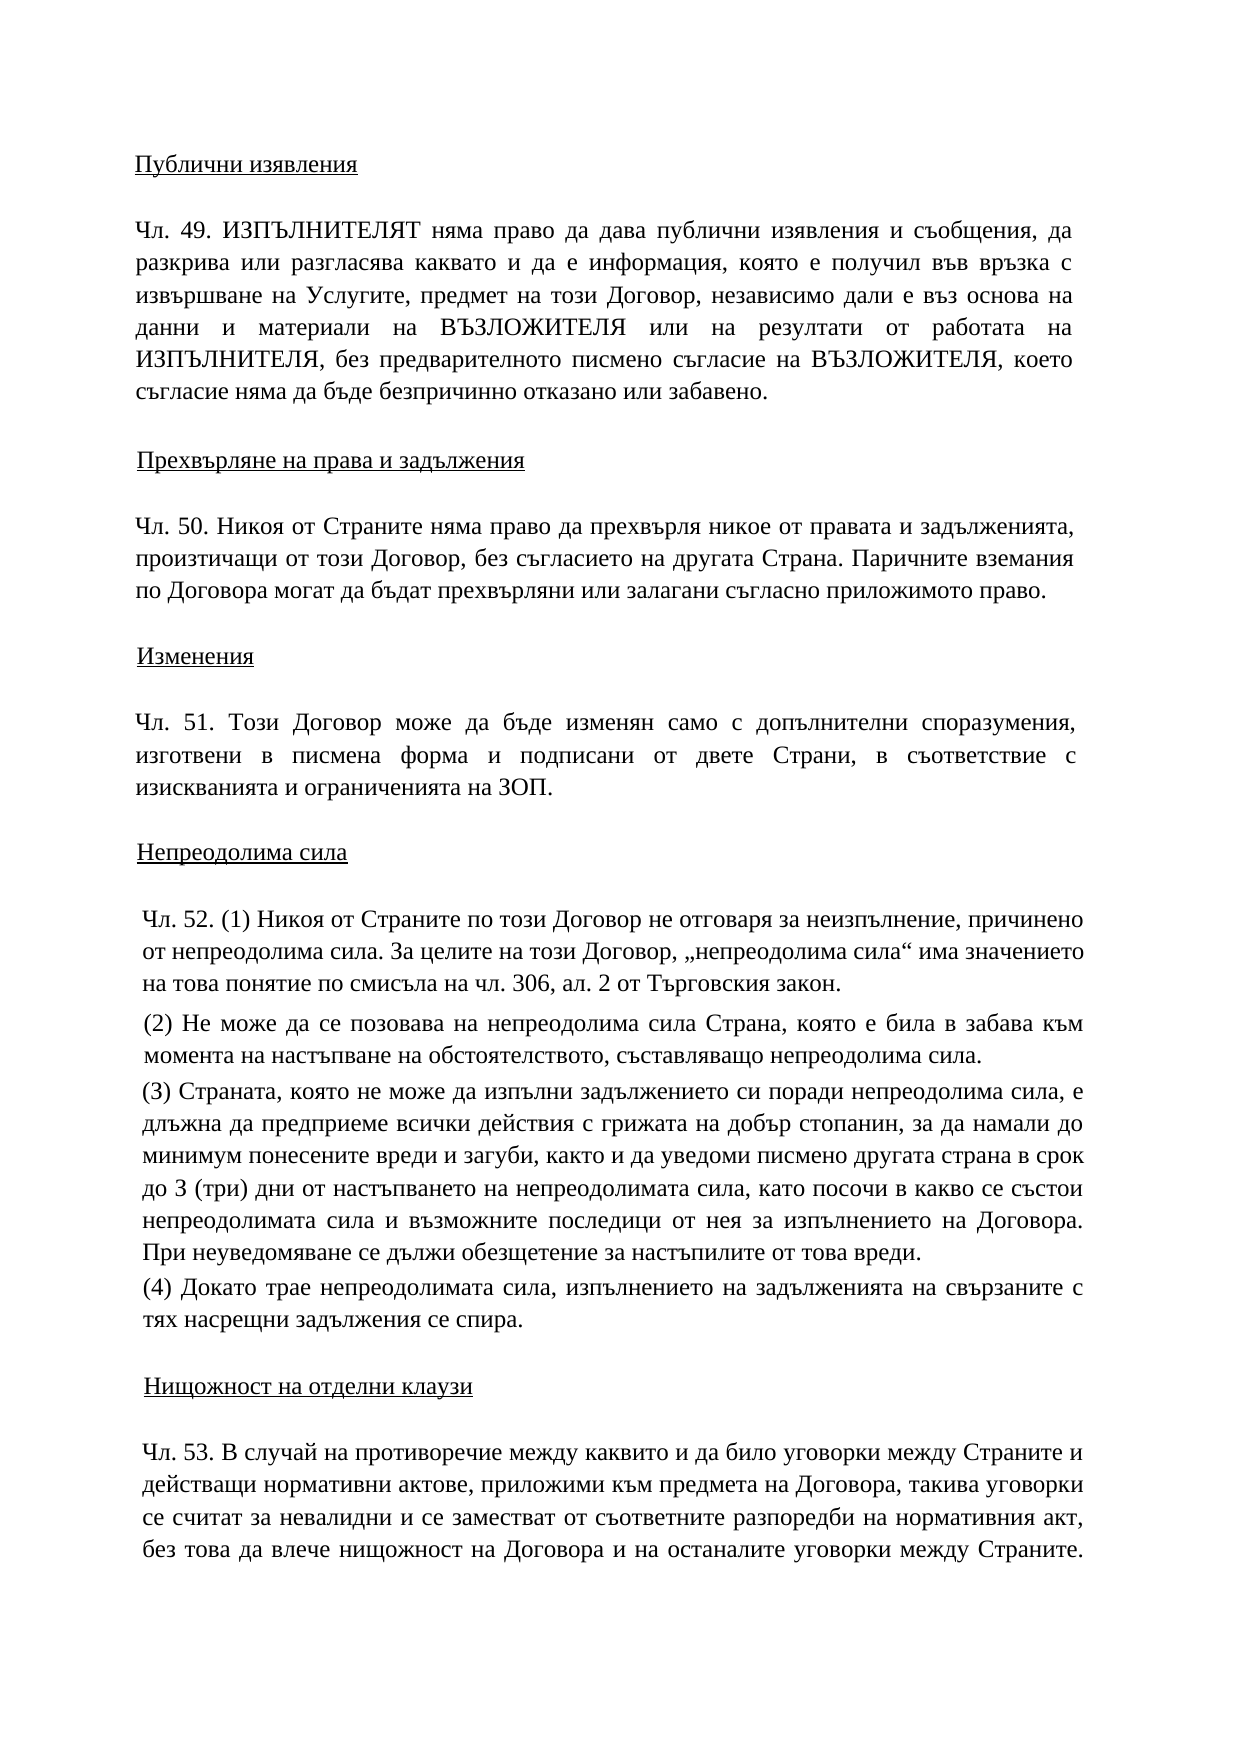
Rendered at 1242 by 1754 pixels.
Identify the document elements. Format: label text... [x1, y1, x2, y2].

text (2) Не може да се позовава на непреодолима сила Страна, която е била в забава към момента на настъпване на обстоятелството, съставляващо непреодолима сила. [143, 1008, 1085, 1068]
text Чл. 49. ИЗПЪЛНИТЕЛЯТ няма право да дава публични изявления и съобщения, да разкрива или разгласява каквато и да е информация, която е получил във връзка с извършване на Услугите, предмет на този Договор, независимо дали е въз основа на данни и материали на ВЪЗЛОЖИТЕЛЯ или на резултати от работата на ИЗПЪЛНИТЕЛЯ, без предварителното писмено съгласие на ВЪЗЛОЖИТЕЛЯ, което съгласие няма да бъде безпричинно отказано или забавено. [135, 215, 1074, 405]
text Чл. 52. (1) Никоя от Страните по този Договор не отговаря за неизпълнение, причинено от непреодолима сила. За целите на този Договор, „непреодолима сила“ има значението на това понятие по смисъла на чл. 306, ал. 2 от Търговския закон. [142, 904, 1085, 997]
subtitle Непреодолима сила [136, 837, 1084, 866]
subtitle Нищожност на отделни клаузи [143, 1371, 1084, 1399]
subtitle Прехвърляне на права и задължения [136, 445, 1084, 473]
subtitle Изменения [136, 641, 1084, 670]
subtitle Публични изявления [134, 149, 1089, 178]
text Чл. 51. Този Договор може да бъде изменян само с допълнителни споразумения, изготвени в писмена форма и подписани от двете Страни, в съответствие с изискванията и ограниченията на ЗОП. [135, 707, 1077, 801]
text Чл. 50. Никоя от Страните няма право да прехвърля никое от правата и задълженията, произтичащи от този Договор, без съгласието на другата Страна. Паричните вземания по Договора могат да бъдат прехвърляни или залагани съгласно приложимото право. [135, 511, 1075, 604]
text (З) Страната, която не може да изпълни задължението си поради непреодолима сила, е длъжна да предприеме всички действия с грижата на добър стопанин, за да намали до минимум понесените вреди и загуби, както и да уведоми писмено другата страна в срок до З (три) дни от настъпването на непреодолимата сила, като посочи в какво се състои непреодолимата сила и възможните последици от нея за изпълнението на Договора. При неуведомяване се дължи обезщетение за настъпилите от това вреди. [142, 1076, 1085, 1266]
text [142, 1437, 1085, 1563]
text (4) Докато трае непреодолимата сила, изпълнението на задълженията на свързаните с тях насрещни задължения се спира. [143, 1272, 1085, 1333]
